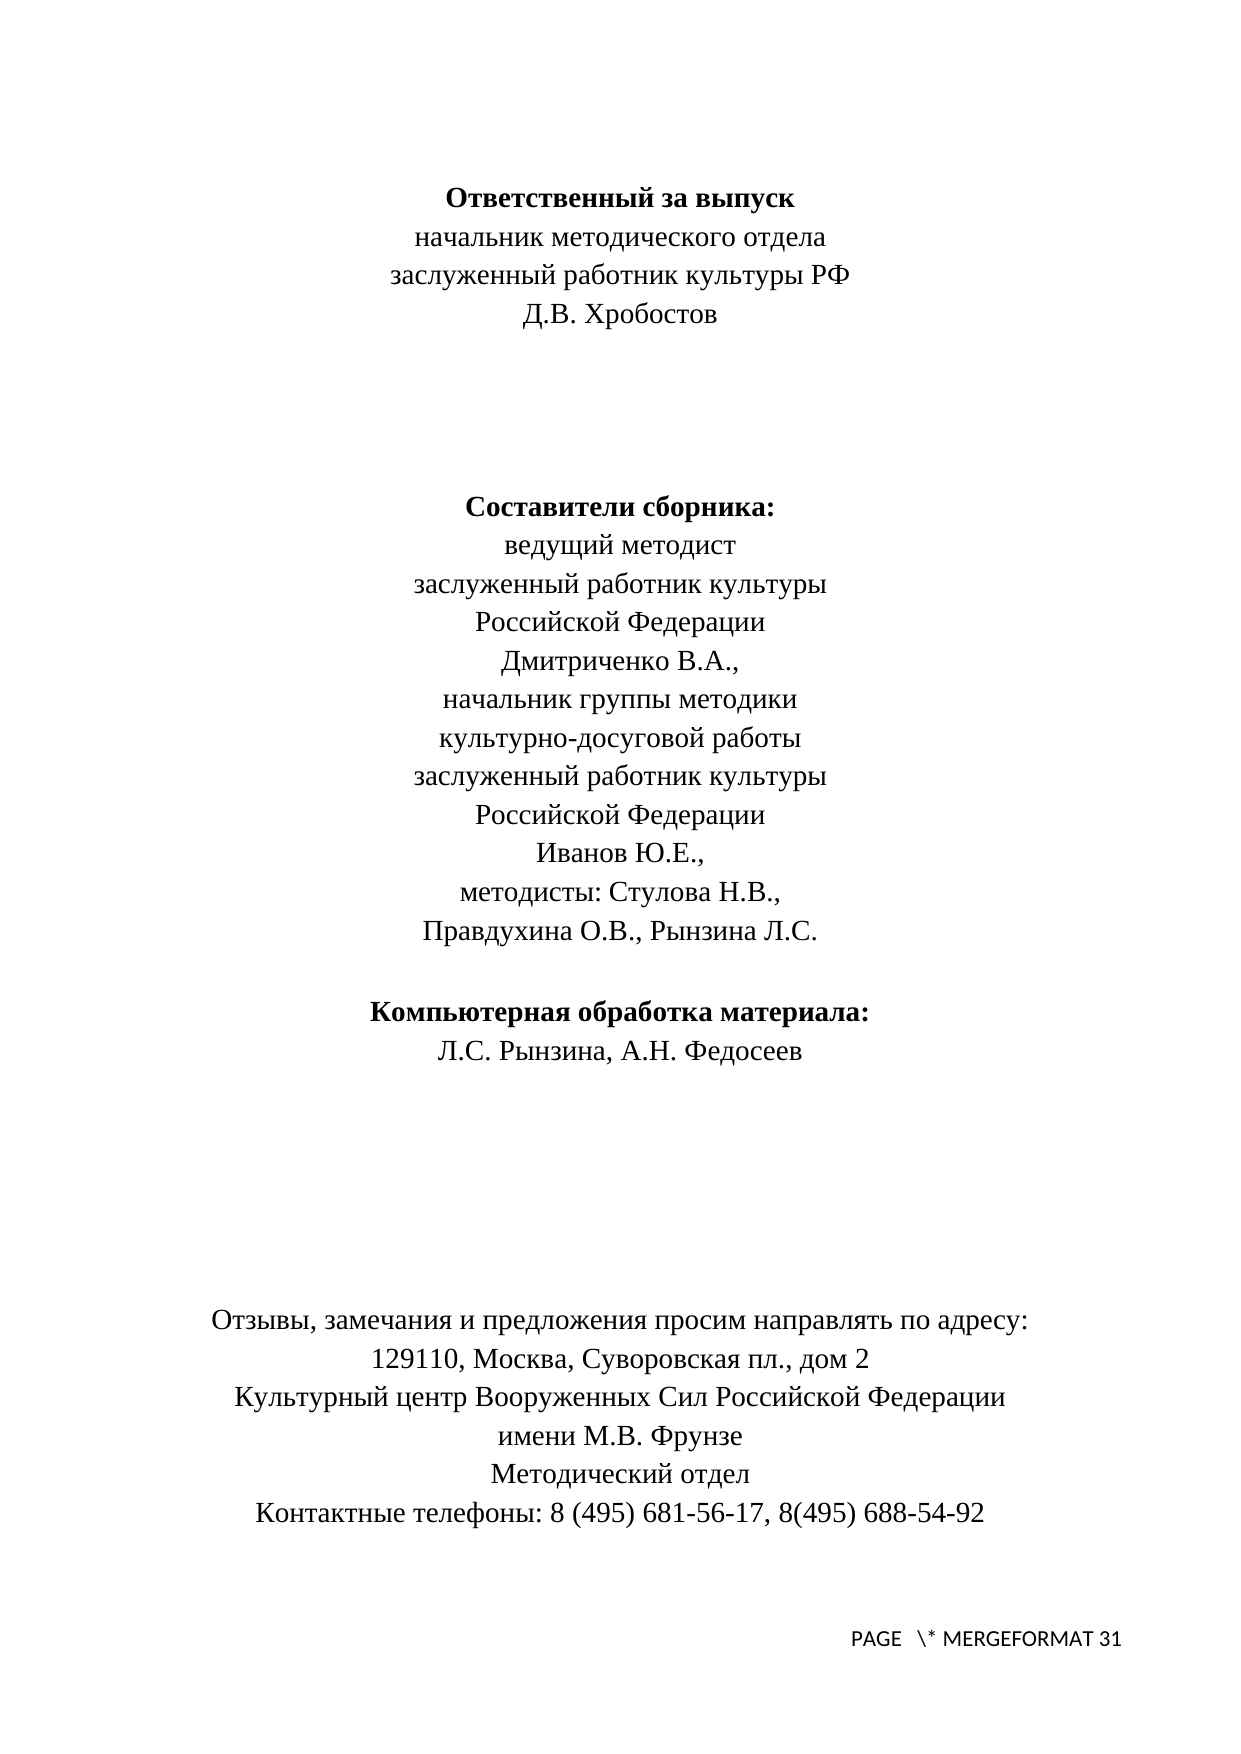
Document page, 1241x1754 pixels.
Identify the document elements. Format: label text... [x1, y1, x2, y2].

text Контактные телефоны: 8 (495) 681-56-17, 8(495) 688-54-92 [118, 1495, 1122, 1529]
text Российской Федерации [118, 797, 1122, 831]
text Методический отдел [118, 1457, 1122, 1490]
text культурно-досуговой работы [118, 720, 1122, 753]
text Л.С. Рынзина, А.Н. Федосеев [118, 1033, 1122, 1066]
text 129110, Москва, Суворовская пл., дом 2 [118, 1341, 1122, 1374]
text Компьютерная обработка материала: [118, 994, 1122, 1028]
text Правдухина О.В., Рынзина Л.С. [118, 913, 1122, 946]
text Отзывы, замечания и предложения просим направлять по адресу: [118, 1302, 1122, 1336]
text Культурный центр Вооруженных Сил Российской Федерации [118, 1379, 1122, 1413]
text методисты: Стулова Н.В., [118, 874, 1122, 908]
text Ответственный за выпуск [118, 180, 1122, 214]
text Д.В. Хробостов [118, 296, 1122, 329]
text начальник группы методики [118, 681, 1122, 715]
text Российской Федерации [118, 604, 1122, 638]
text Иванов Ю.Е., [118, 836, 1122, 869]
text начальник методического отдела [118, 219, 1122, 252]
text заслуженный работник культуры [118, 758, 1122, 792]
text Составители сборника: [118, 489, 1122, 522]
text имени М.В. Фрунзе [118, 1418, 1122, 1452]
text Дмитриченко В.А., [118, 643, 1122, 676]
text ведущий методист [118, 527, 1122, 561]
text заслуженный работник культуры РФ [118, 257, 1122, 291]
text заслуженный работник культуры [118, 566, 1122, 599]
